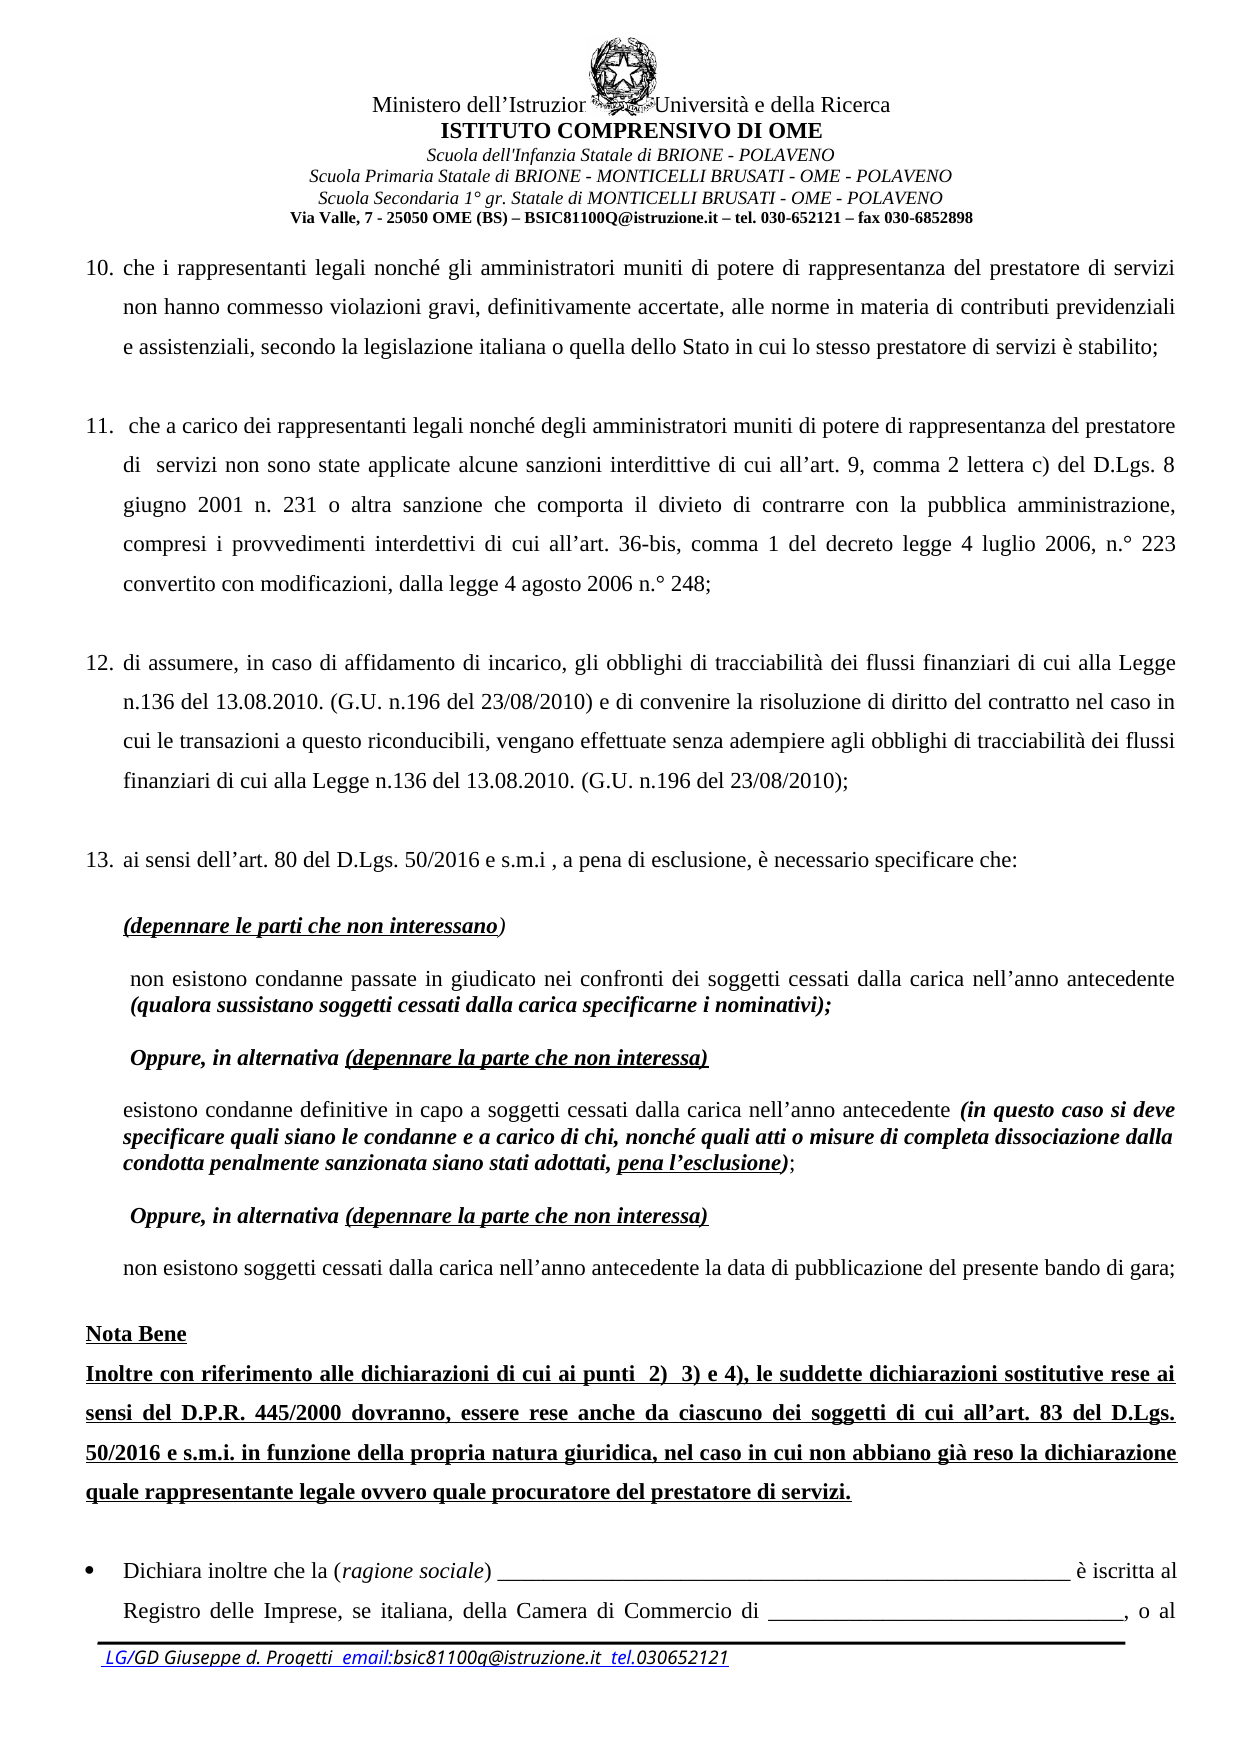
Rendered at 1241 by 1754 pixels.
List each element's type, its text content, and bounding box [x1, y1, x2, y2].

list ai sensi dell’art. 80 del D.Lgs. 50/2016 e s.m.i , a pena di esclusione, è necessario specificare che: [85, 846, 1178, 872]
text esistono condanne definitive in capo a soggetti cessati dalla carica nell’anno antecedente (in questo caso si deve specificare quali siano le condanne e a carico di chi, nonché quali atti o misure di completa dissociazione dalla condotta penalmente sanzionata siano stati adottati, pena l’esclusione); [123, 1096, 1178, 1175]
text non esistono condanne passate in giudicato nei confronti dei soggetti cessati dalla carica nell’anno antecedente (qualora sussistano soggetti cessati dalla carica specificarne i nominativi); [130, 964, 1178, 1017]
picture [584, 36, 657, 114]
text Oppure, in alternativa (depennare la parte che non interessa) [130, 1202, 1178, 1228]
text (depennare le parti che non interessano) [85, 912, 1178, 938]
text Oppure, in alternativa (depennare la parte che non interessa) [130, 1044, 1178, 1070]
list che i rappresentanti legali nonché gli amministratori muniti di potere di rappresentanza del prestatore di servizi non hanno commesso violazioni gravi, definitivamente accertate, alle norme in materia di contributi previdenziali e assistenziali, secondo la legislazione italiana o quella dello Stato in cui lo stesso prestatore di servizi è stabilito; [85, 254, 1178, 359]
text Nota Bene [85, 1320, 1178, 1347]
text non esistono soggetti cessati dalla carica nell’anno antecedente la data di pubblicazione del presente bando di gara; [123, 1254, 1178, 1281]
text Inoltre con riferimento alle dichiarazioni di cui ai punti 2) 3) e 4), le suddette dichiarazioni sostitutive rese ai sensi del D.P.R. 445/2000 dovranno, essere rese anche da ciascuno dei soggetti di cui all’art. 83 del D.Lgs. 50/2016 e s.m.i. in funzione della propria natura giuridica, nel caso in cui non abbiano già reso la dichiarazione quale rappresentante legale ovvero quale procuratore del prestatore di servizi. [85, 1360, 1178, 1462]
list che a carico dei rappresentanti legali nonché degli amministratori muniti di potere di rappresentanza del prestatore di servizi non sono state applicate alcune sanzioni interdittive di cui all’art. 9, comma 2 lettera c) del D.Lgs. 8 giugno 2001 n. 231 o altra sanzione che comporta il divieto di contrarre con la pubblica amministrazione, compresi i provvedimenti interdettivi di cui all’art. 36-bis, comma 1 del decreto legge 4 luglio 2006, n.° 223 convertito con modificazioni, dalla legge 4 agosto 2006 n.° 248; [85, 412, 1178, 596]
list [85, 1557, 1178, 1623]
list di assumere, in caso di affidamento di incarico, gli obblighi di tracciabilità dei flussi finanziari di cui alla Legge n.136 del (G.U. n.196 del ) e di convenire la risoluzione di diritto del contratto nel caso in cui le transazioni a questo riconducibili, vengano effettuate senza adempiere agli obblighi di tracciabilità dei flussi finanziari di cui alla Legge n.136 del (G.U. n.196 del ); [85, 649, 1178, 793]
text Inoltre con riferimento alle dichiarazioni di cui ai punti 2) 3) e 4), le suddette dichiarazioni sostitutive rese ai sensi del D.P.R. 445/2000 dovranno, essere rese anche da ciascuno dei soggetti di cui all’art. 83 del D.Lgs. 50/2016 e s.m.i. in funzione della propria natura giuridica, nel caso in cui non abbiano già reso la dichiarazione quale rappresentante legale ovvero quale procuratore del prestatore di servizi. [85, 1463, 1178, 1504]
